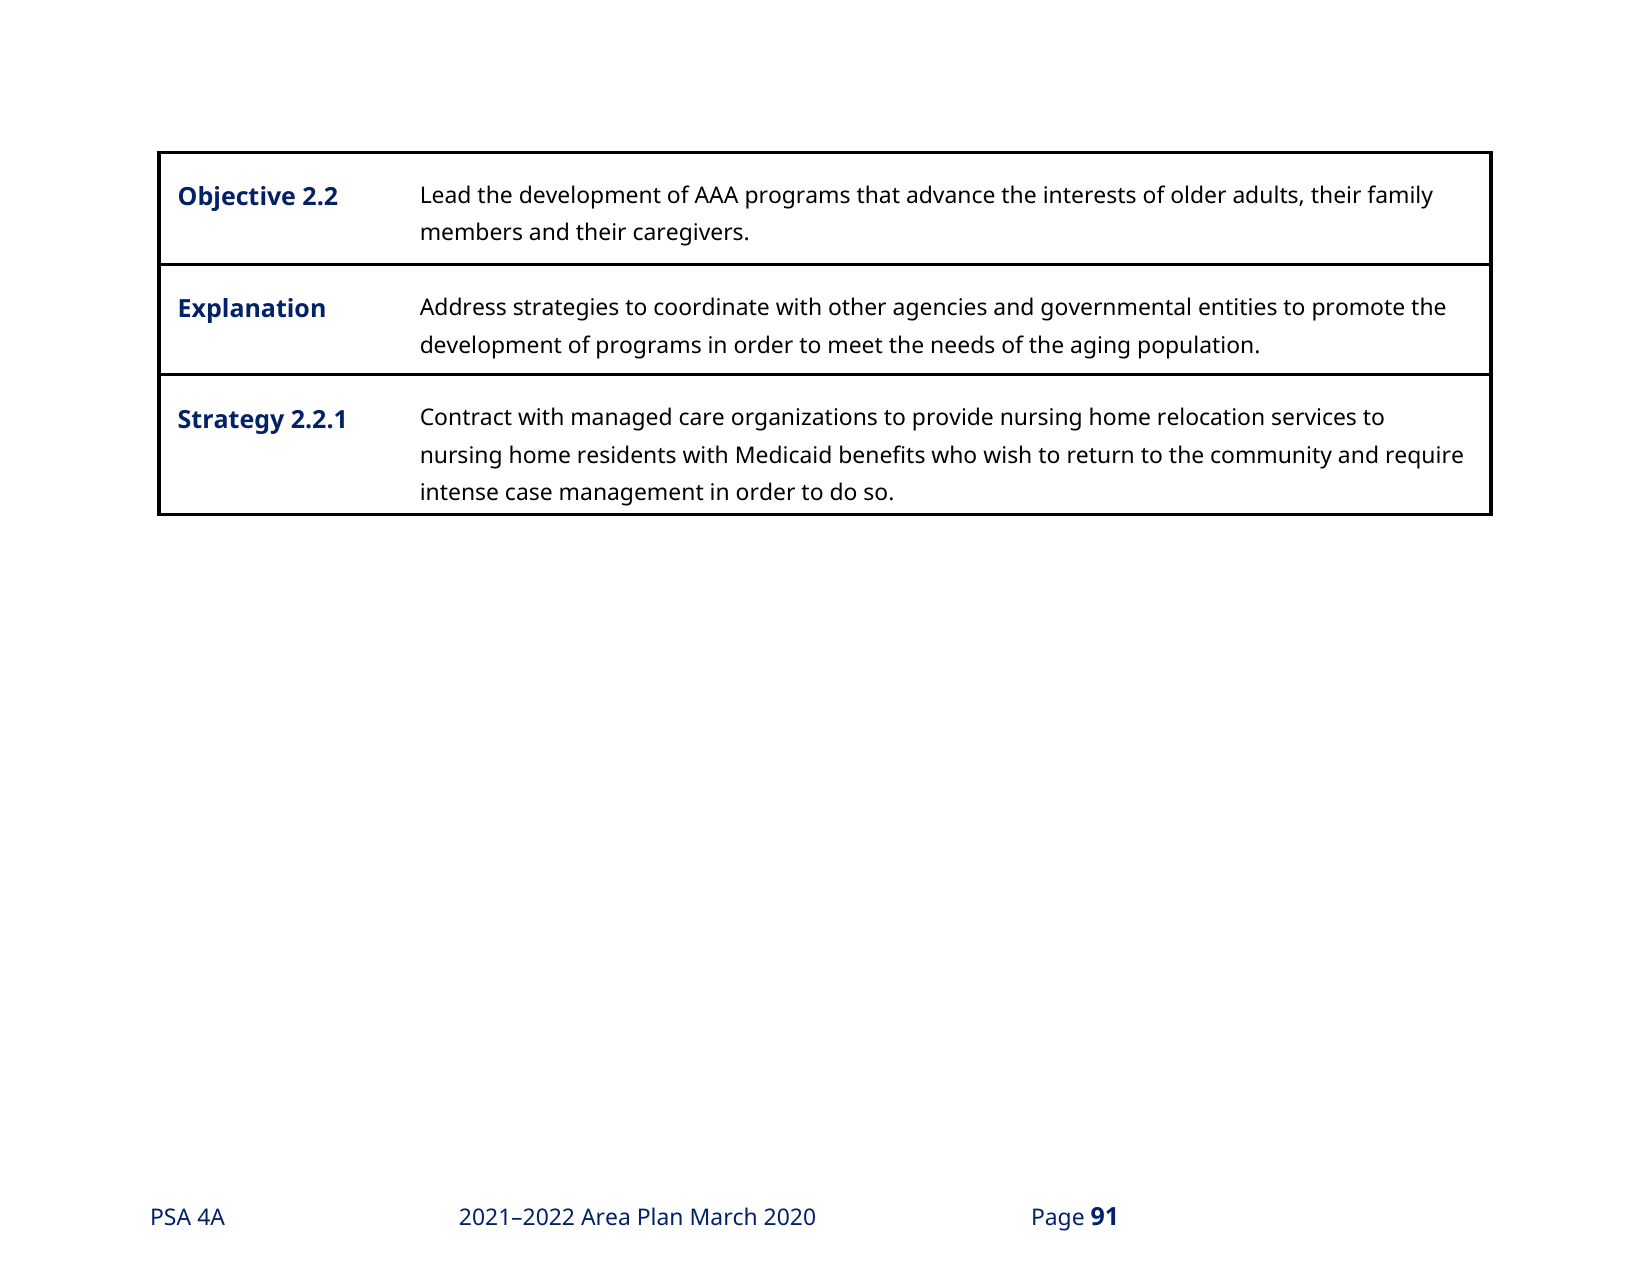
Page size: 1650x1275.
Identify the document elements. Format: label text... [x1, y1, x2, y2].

table_header Objective 2.2 [161, 154, 401, 263]
table_cell Address strategies to coordinate with other agencies and governmental entities to promote the development of programs in order to meet the needs of the aging population. [401, 266, 1489, 373]
table_cell Explanation [161, 266, 401, 373]
table_header Lead the development of AAA programs that advance the interests of older adults, their family members and their caregivers. [401, 154, 1489, 263]
table_cell [161, 376, 401, 513]
